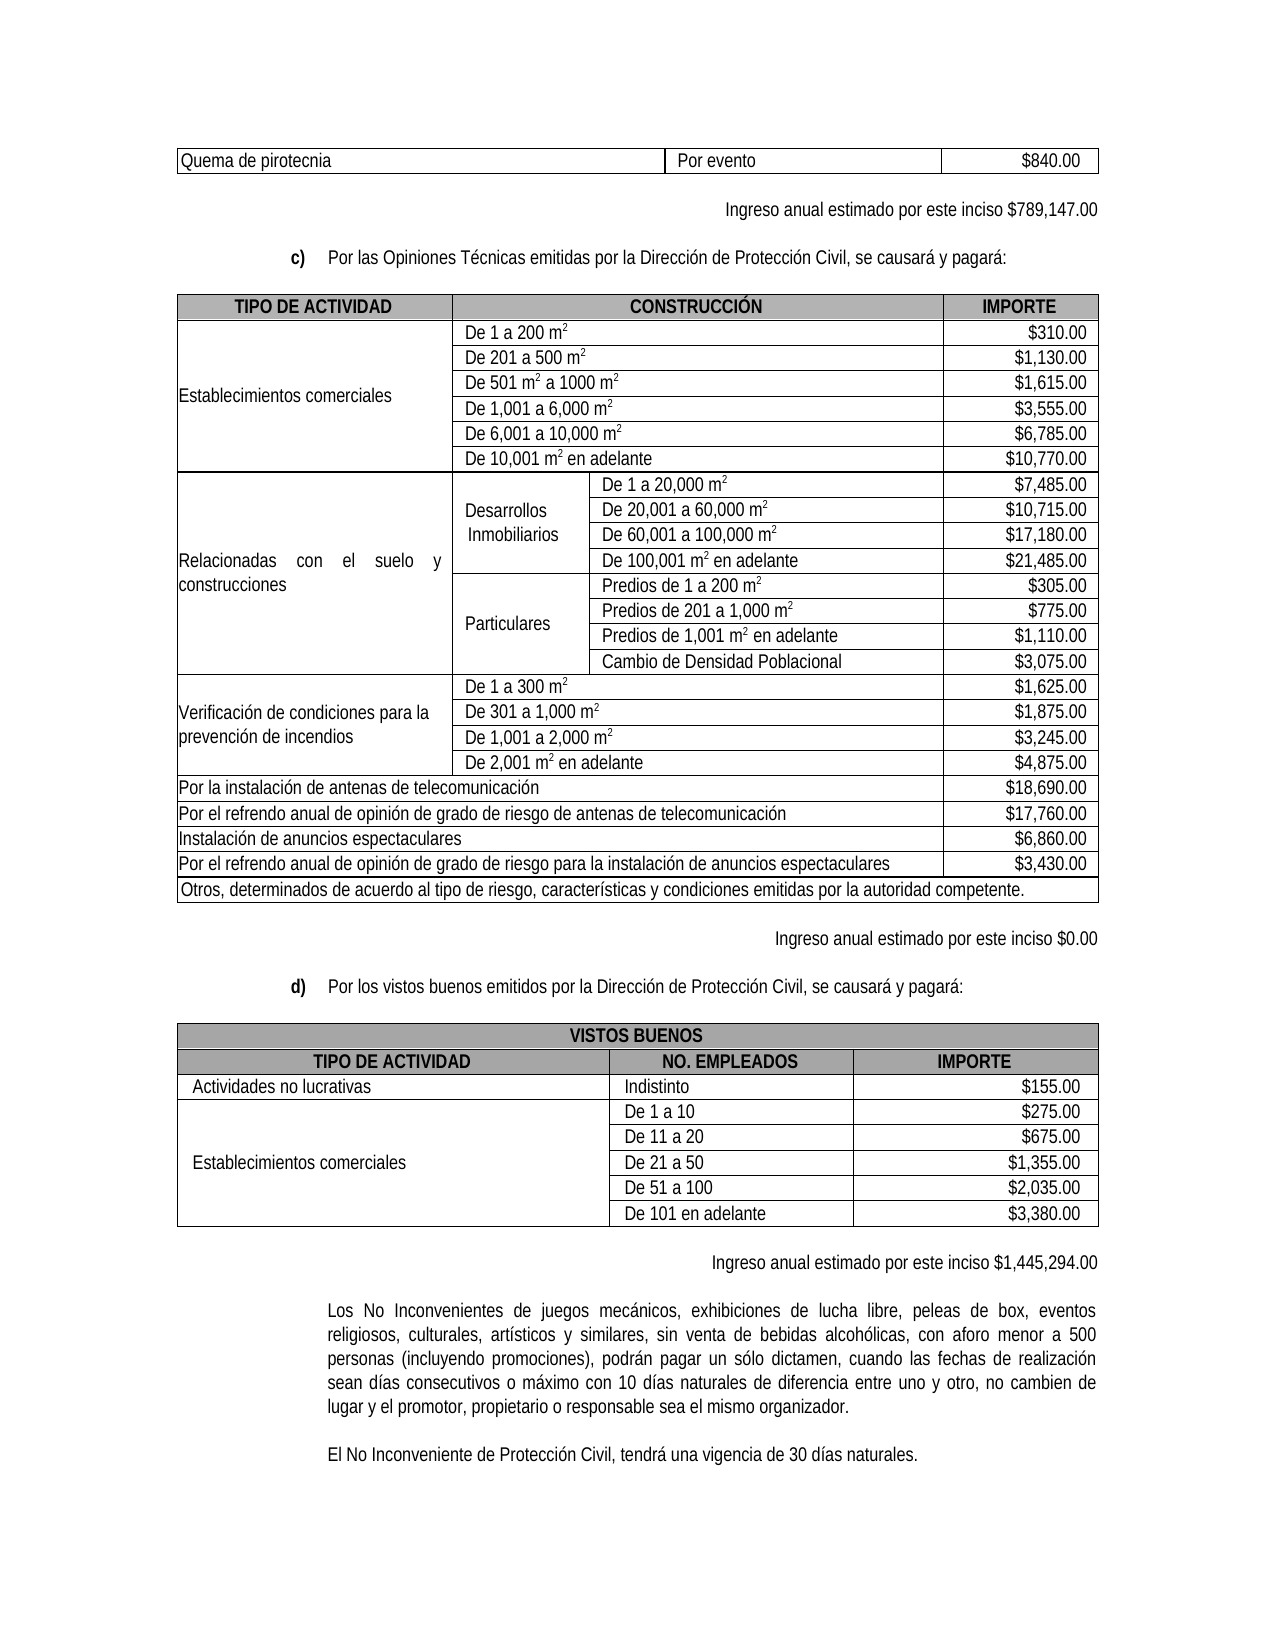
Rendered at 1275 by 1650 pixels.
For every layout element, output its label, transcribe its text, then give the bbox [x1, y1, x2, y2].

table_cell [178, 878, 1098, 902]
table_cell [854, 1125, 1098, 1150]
text Ingreso anual estimado por este inciso $1,445,294.00 [177, 1251, 1098, 1273]
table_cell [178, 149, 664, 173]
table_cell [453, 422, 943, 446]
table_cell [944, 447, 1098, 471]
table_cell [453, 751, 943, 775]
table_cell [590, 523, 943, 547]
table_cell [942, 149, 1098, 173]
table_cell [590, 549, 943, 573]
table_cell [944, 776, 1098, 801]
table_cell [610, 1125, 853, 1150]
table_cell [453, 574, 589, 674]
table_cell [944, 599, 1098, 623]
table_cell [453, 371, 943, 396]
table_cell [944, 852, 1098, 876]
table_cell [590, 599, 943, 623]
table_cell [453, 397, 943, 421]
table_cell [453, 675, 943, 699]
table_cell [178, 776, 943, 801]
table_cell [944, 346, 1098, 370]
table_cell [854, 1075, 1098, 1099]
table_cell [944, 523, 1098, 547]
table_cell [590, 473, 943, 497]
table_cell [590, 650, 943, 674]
text Ingreso anual estimado por este inciso $0.00 [328, 927, 1098, 949]
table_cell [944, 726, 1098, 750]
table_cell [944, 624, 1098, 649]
text Los No Inconvenientes de juegos mecánicos, exhibiciones de lucha libre, peleas de box, eventos religiosos, culturales, artísticos y similares, sin venta de bebidas alcohólicas, con aforo menor a 500 personas (incluyendo promociones), podrán pagar un sólo dictamen, cuando las fechas de realización sean días consecutivos o máximo con 10 días naturales de diferencia entre uno y otro, no cambien de lugar y el promotor, propietario o responsable sea el mismo organizador. [327, 1299, 1098, 1418]
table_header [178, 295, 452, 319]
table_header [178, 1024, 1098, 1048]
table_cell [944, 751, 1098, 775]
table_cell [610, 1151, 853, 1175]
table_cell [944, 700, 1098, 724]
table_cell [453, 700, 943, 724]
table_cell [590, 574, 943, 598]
list Por las Opiniones Técnicas emitidas por la Dirección de Protección Civil, se causará y pagará: [291, 246, 1098, 269]
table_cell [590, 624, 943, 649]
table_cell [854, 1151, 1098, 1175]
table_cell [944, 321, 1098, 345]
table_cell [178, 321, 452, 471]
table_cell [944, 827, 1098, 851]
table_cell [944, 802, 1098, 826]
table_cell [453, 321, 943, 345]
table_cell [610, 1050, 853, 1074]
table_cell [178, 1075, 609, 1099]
text El No Inconveniente de Protección Civil, tendrá una vigencia de 30 días naturales. [327, 1443, 1098, 1466]
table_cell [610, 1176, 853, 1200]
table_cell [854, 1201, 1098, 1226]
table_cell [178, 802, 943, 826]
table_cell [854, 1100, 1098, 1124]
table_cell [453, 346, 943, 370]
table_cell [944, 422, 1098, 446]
text Ingreso anual estimado por este inciso $789,147.00 [174, 198, 1098, 221]
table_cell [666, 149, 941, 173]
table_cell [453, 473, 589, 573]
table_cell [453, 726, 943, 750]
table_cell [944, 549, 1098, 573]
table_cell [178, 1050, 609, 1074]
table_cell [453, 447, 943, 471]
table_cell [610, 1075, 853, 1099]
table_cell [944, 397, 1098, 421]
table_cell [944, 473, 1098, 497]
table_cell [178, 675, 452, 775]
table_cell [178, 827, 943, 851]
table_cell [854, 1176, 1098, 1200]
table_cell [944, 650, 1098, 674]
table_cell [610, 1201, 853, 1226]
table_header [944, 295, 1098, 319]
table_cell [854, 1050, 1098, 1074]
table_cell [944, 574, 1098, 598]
list Por los vistos buenos emitidos por la Dirección de Protección Civil, se causará y pagará: [291, 975, 1098, 998]
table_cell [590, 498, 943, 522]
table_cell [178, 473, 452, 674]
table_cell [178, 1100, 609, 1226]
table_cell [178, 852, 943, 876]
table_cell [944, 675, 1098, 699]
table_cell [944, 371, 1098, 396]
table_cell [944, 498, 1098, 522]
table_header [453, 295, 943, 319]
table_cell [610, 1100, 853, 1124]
